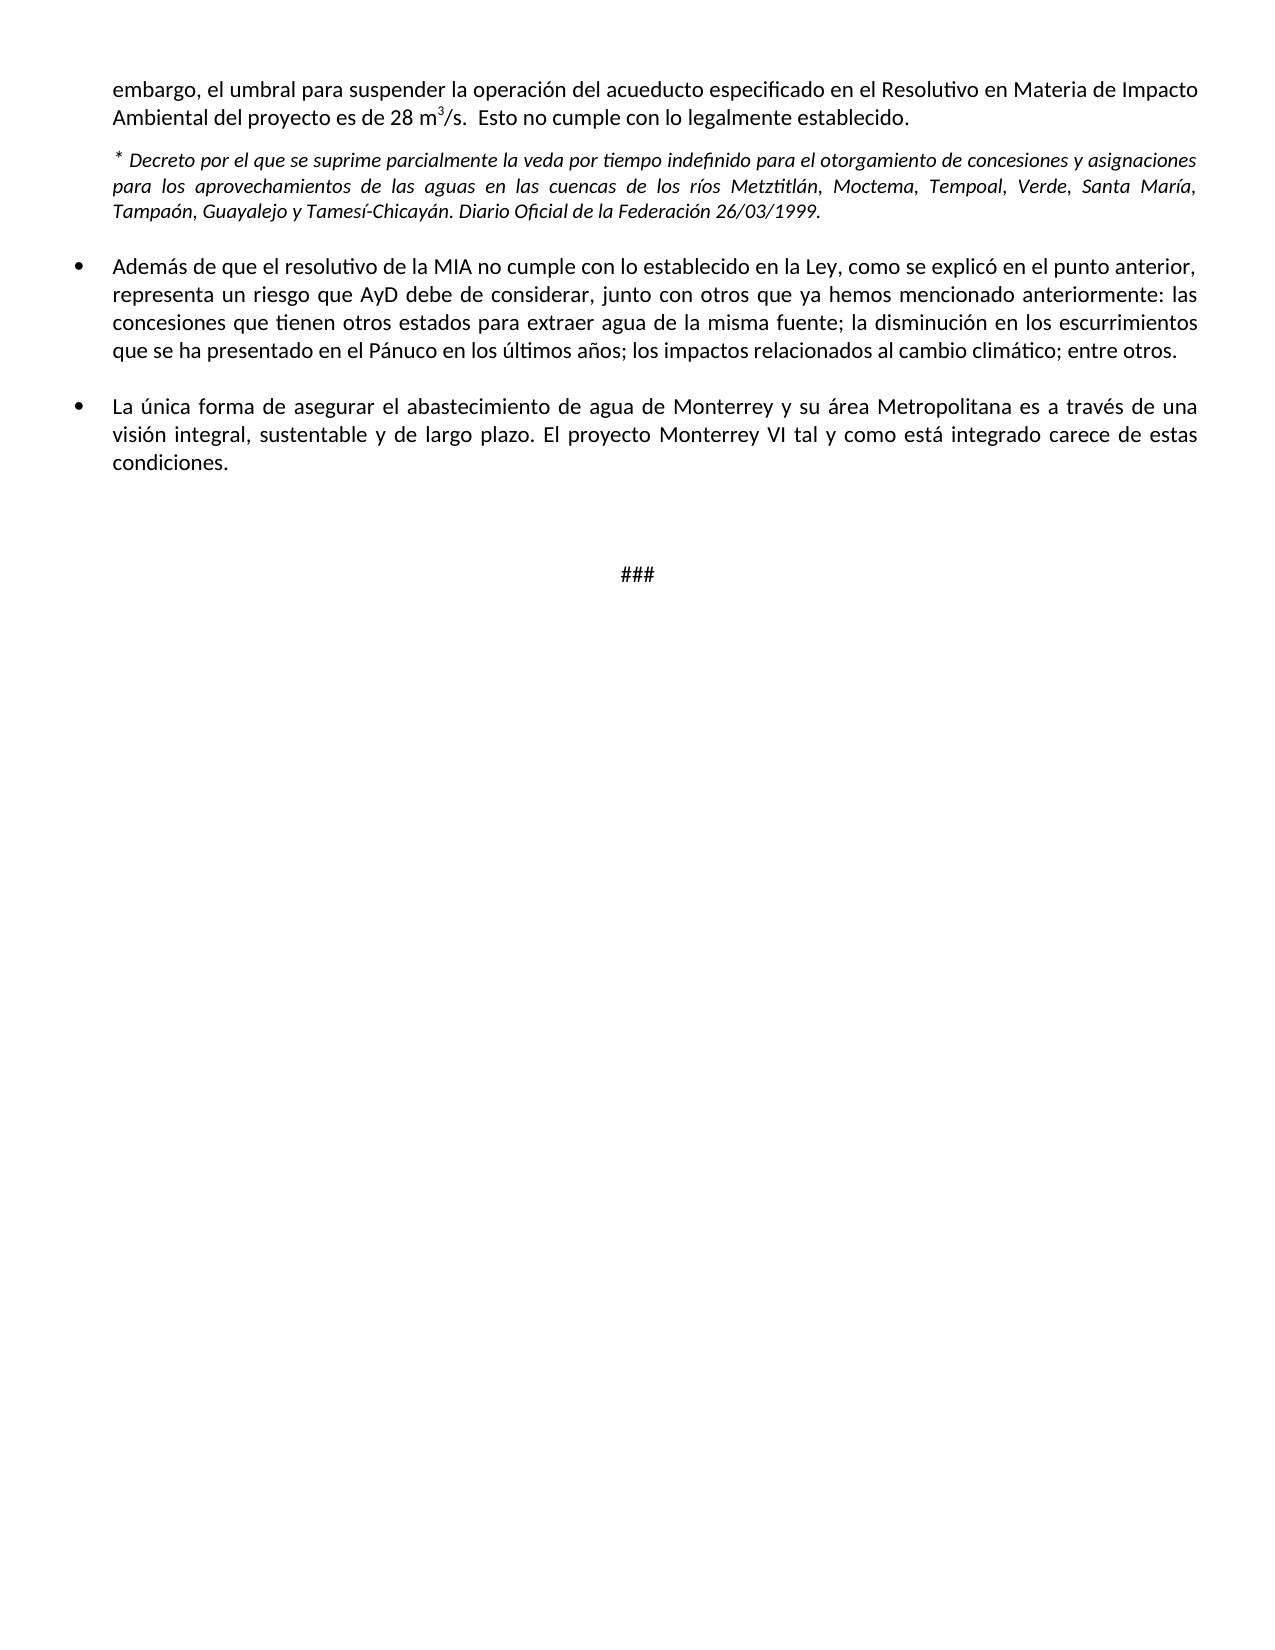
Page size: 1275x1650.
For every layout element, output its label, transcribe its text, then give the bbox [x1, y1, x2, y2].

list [75, 75, 1200, 131]
text ### [75, 560, 1200, 588]
list La única forma de asegurar el abastecimiento de agua de Monterrey y su área Metropolitana es a través de una visión integral, sustentable y de largo plazo. El proyecto Monterrey VI tal y como está integrado carece de estas condiciones. [75, 392, 1200, 476]
list Además de que el resolutivo de la MIA no cumple con lo establecido en la Ley, como se explicó en el punto anterior, representa un riesgo que AyD debe de considerar, junto con otros que ya hemos mencionado anteriormente: las concesiones que tienen otros estados para extraer agua de la misma fuente; la disminución en los escurrimientos que se ha presentado en el Pánuco en los últimos años; los impactos relacionados al cambio climático; entre otros. [75, 252, 1200, 364]
text * Decreto por el que se suprime parcialmente la veda por tiempo indefinido para el otorgamiento de concesiones y asignaciones para los aprovechamientos de las aguas en las cuencas de los ríos Metztitlán, Moctema, Tempoal, Verde, Santa María, Tampaón, Guayalejo y Tamesí-Chicayán. Diario Oficial de la Federación 26/03/1999. [112, 145, 1200, 224]
